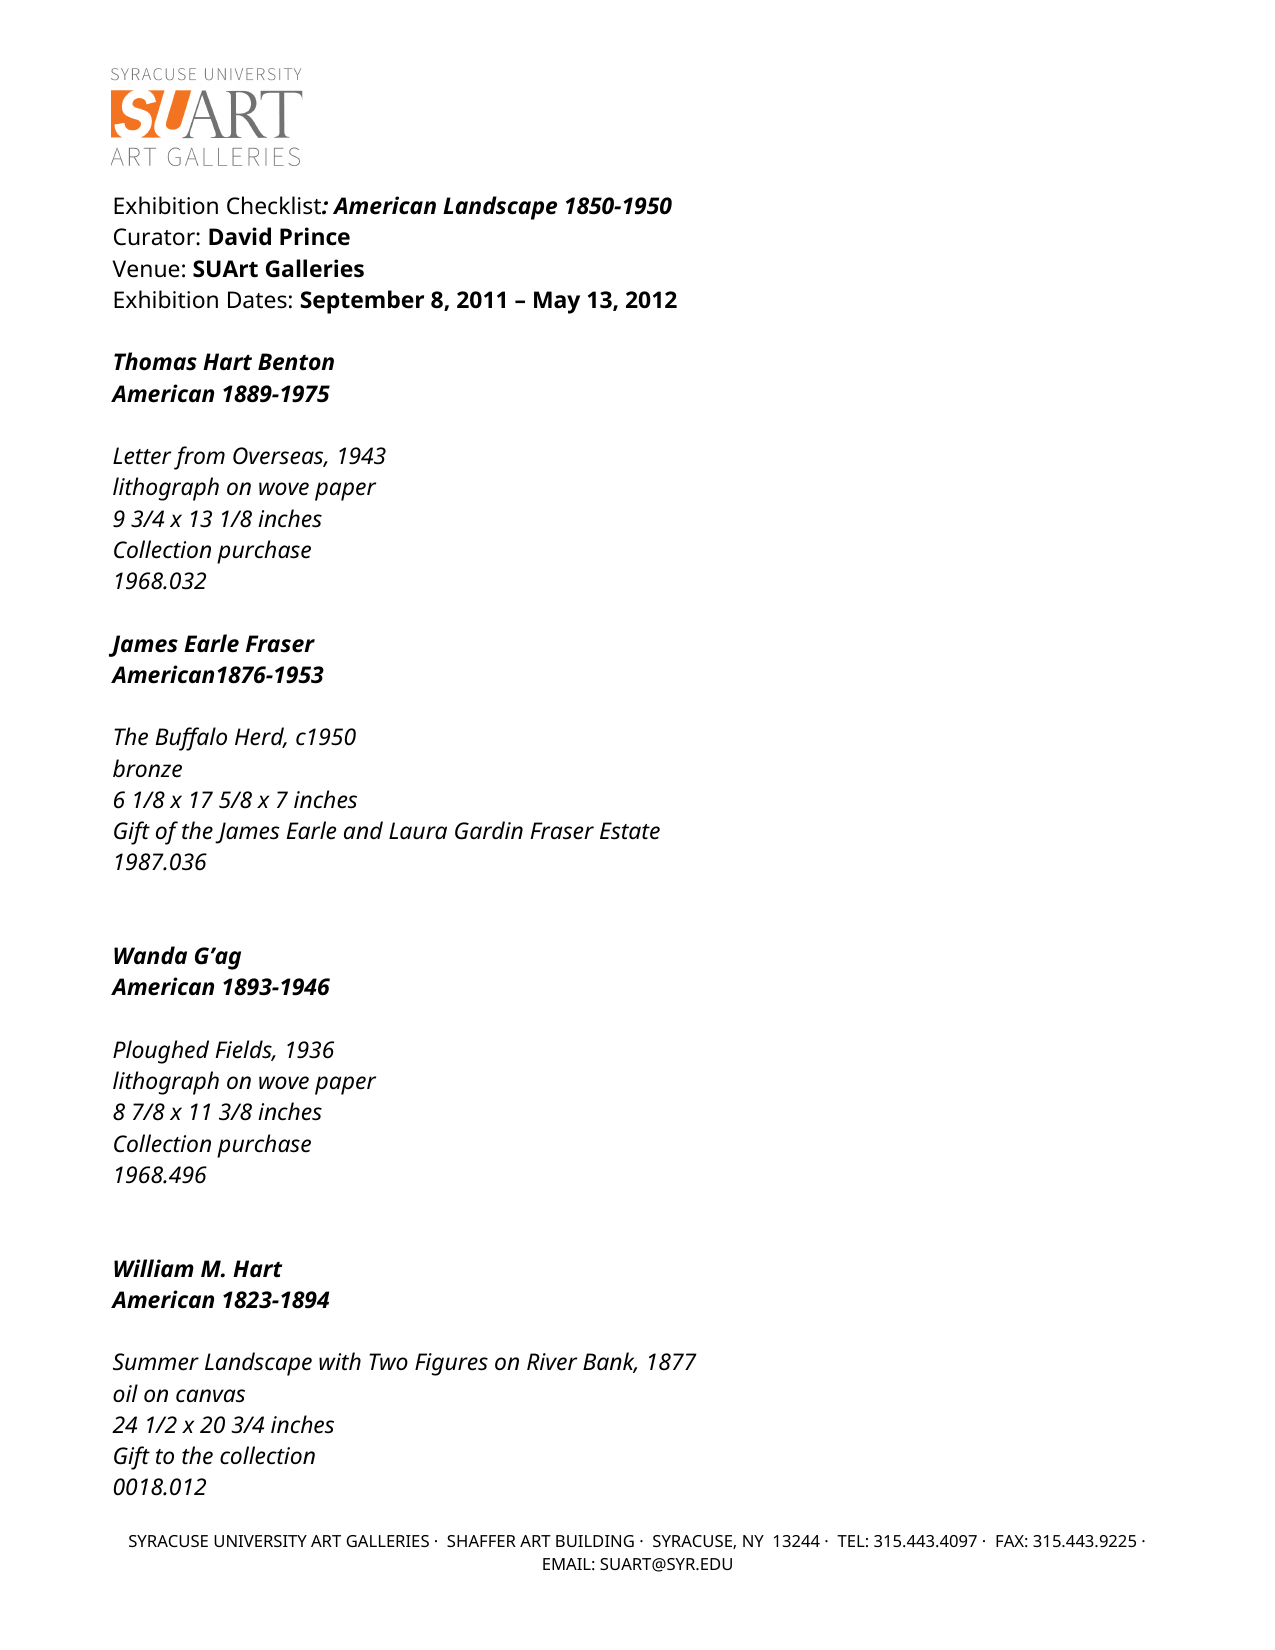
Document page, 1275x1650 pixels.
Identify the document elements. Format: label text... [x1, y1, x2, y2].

text Letter from Overseas, 1943 [112, 440, 1162, 471]
text William M. Hart [112, 1252, 1162, 1284]
text American 1823-1894 [112, 1284, 1162, 1315]
text 24 1/2 x 20 3/4 inches [112, 1409, 1162, 1440]
text Wanda G’ag [112, 940, 1162, 971]
text American 1889-1975 [112, 377, 1162, 409]
text 1987.036 [112, 846, 1162, 877]
picture [111, 65, 303, 170]
text 1968.496 [112, 1159, 1162, 1190]
text 9 3/4 x 13 1/8 inches [112, 502, 1162, 534]
text Gift of the James Earle and Laura Gardin Fraser Estate [112, 815, 1162, 846]
text Exhibition Checklist: American Landscape 1850-1950 [112, 190, 1162, 221]
text 1968.032 [112, 565, 1162, 596]
text James Earle Fraser [112, 627, 1162, 659]
text Ploughed Fields, 1936 [112, 1034, 1162, 1065]
text Gift to the collection [112, 1440, 1162, 1471]
text Collection purchase [112, 534, 1162, 565]
text Exhibition Dates: September 8, 2011 – May 13, 2012 [112, 284, 1162, 315]
text 8 7/8 x 11 3/8 inches [112, 1096, 1162, 1127]
text Thomas Hart Benton [112, 346, 1162, 377]
text lithograph on wove paper [112, 471, 1162, 502]
text The Buffalo Herd, c1950 [112, 721, 1162, 752]
text American1876-1953 [112, 659, 1162, 690]
text bronze [112, 752, 1162, 784]
text Venue: SUArt Galleries [112, 252, 1162, 284]
text 6 1/8 x 17 5/8 x 7 inches [112, 784, 1162, 815]
text Summer Landscape with Two Figures on River Bank, 1877 [112, 1346, 1162, 1377]
text lithograph on wove paper [112, 1065, 1162, 1096]
text American 1893-1946 [112, 971, 1162, 1002]
text Curator: David Prince [112, 221, 1162, 252]
text 0018.012 [112, 1471, 1162, 1502]
text oil on canvas [112, 1377, 1162, 1409]
text Collection purchase [112, 1127, 1162, 1159]
